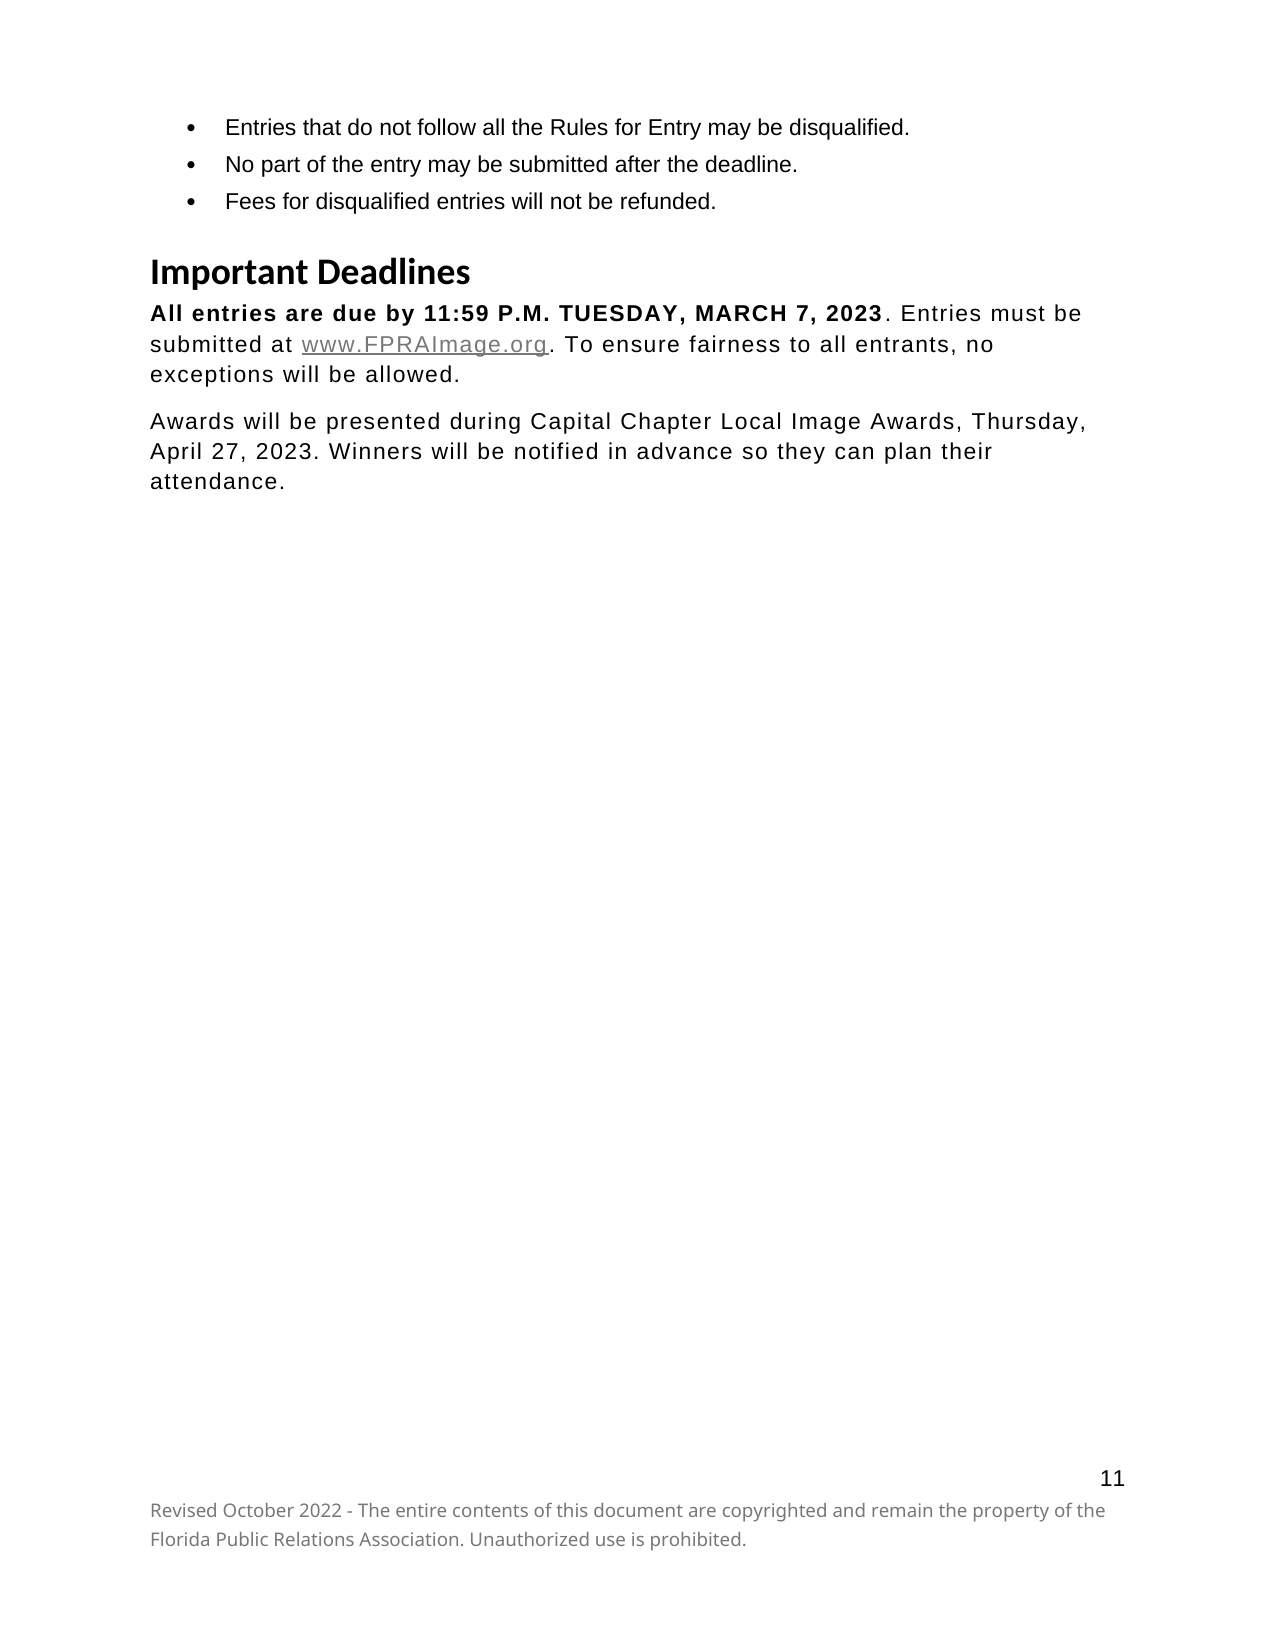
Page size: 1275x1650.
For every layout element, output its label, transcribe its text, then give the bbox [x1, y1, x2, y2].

subtitle All entries are due by 11:59 P.M. TUESDAY, MARCH 7, 2023. Entries must be submitted at www.FPRAImage.org. To ensure fairness to all entrants, no exceptions will be allowed. [150, 300, 1125, 387]
subtitle Awards will be presented during Capital Chapter Local Image Awards, Thursday, April 27, 2023. Winners will be notified in advance so they can plan their attendance. [150, 408, 1125, 494]
list Fees for disqualified entries will not be refunded. [187, 177, 1125, 215]
list No part of the entry may be submitted after the deadline. [187, 140, 1125, 177]
list Entries that do not follow all the Rules for Entry may be disqualified. [187, 103, 1125, 140]
subtitle Important Deadlines [150, 248, 1125, 293]
